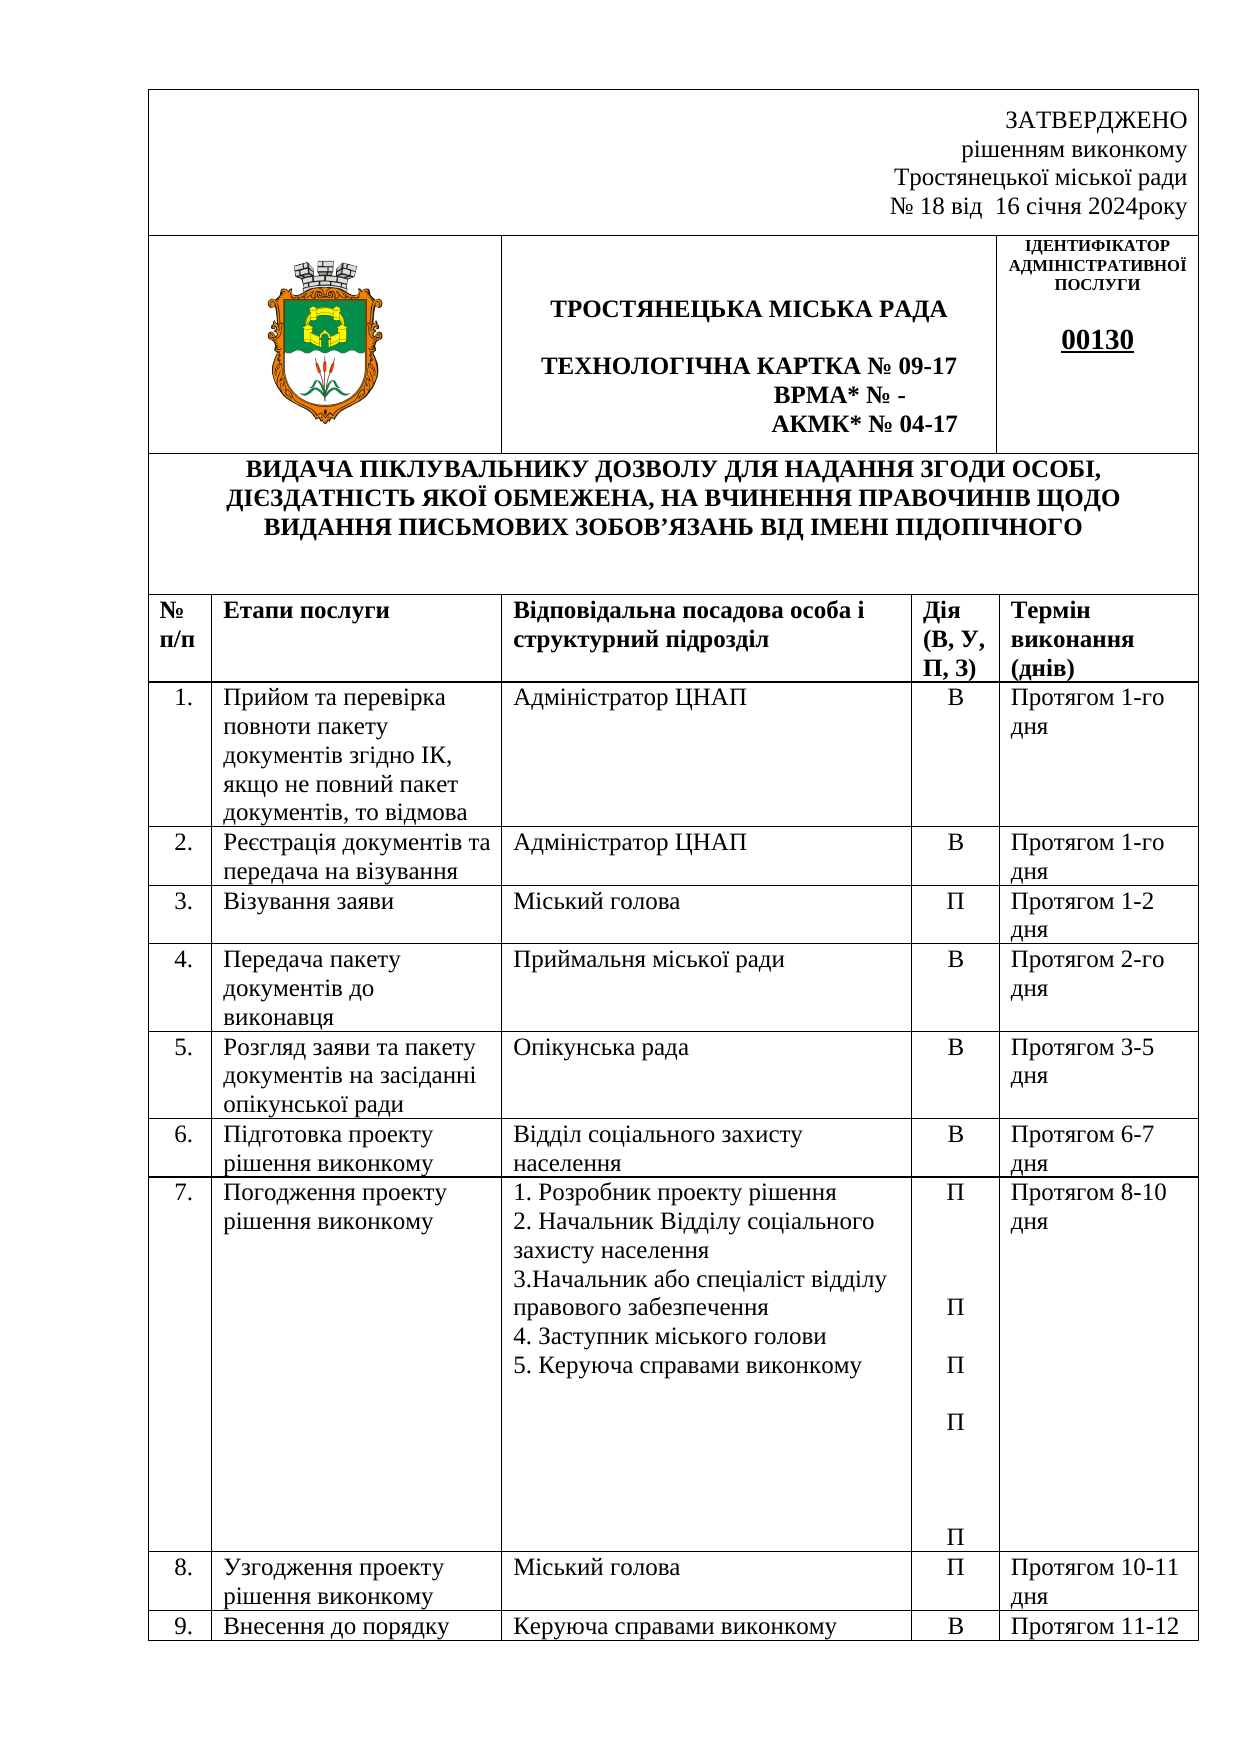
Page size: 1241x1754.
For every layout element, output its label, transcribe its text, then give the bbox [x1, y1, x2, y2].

table_cell Протягом 8-10 дня [1000, 1178, 1198, 1551]
table_cell Передача пакету документів до виконавця [212, 944, 501, 1031]
table_cell П П П П П [912, 1178, 999, 1551]
table_cell 1. Розробник проекту рішення 2. Начальник Відділу соціального захисту населення 3.Начальник або спеціаліст відділу правового забезпечення 4. Заступник міського голови 5. Керуюча справами виконкому [502, 1178, 911, 1551]
table_cell Реєстрація документів та передача на візування [212, 827, 501, 885]
table_cell Протягом 6-7 дня [1000, 1119, 1198, 1176]
table_cell [149, 827, 211, 885]
table_cell Протягом 1-2 дня [1000, 886, 1198, 943]
table_cell [149, 683, 211, 826]
table_cell ВИДАЧА ПІКЛУВАЛЬНИКУ ДОЗВОЛУ ДЛЯ НАДАННЯ ЗГОДИ ОСОБІ, ДІЄЗДАТНІСТЬ ЯКОЇ ОБМЕЖЕНА, НА ВЧИНЕННЯ ПРАВОЧИНІВ ЩОДО ВИДАННЯ ПИСЬМОВИХ ЗОБОВ’ЯЗАНЬ ВІД ІМЕНІ ПІДОПІЧНОГО [149, 454, 1198, 594]
table_cell В [912, 827, 999, 885]
table_cell В [912, 1611, 999, 1639]
table_cell П [912, 1552, 999, 1610]
table_cell Міський голова [502, 1552, 911, 1610]
table_cell Опікунська рада [502, 1032, 911, 1118]
table_header ЗАТВЕРДЖЕНО рішенням виконкому Тростянецької міської ради № 18 від 16 січня 2024року [149, 90, 1198, 235]
table_cell Підготовка проекту рішення виконкому [212, 1119, 501, 1176]
table_cell [149, 1611, 211, 1639]
table_cell Протягом 10-11 дня [1000, 1552, 1198, 1610]
table_cell Узгодження проекту рішення виконкому [212, 1552, 501, 1610]
table_cell В [912, 1119, 999, 1176]
table_cell Розгляд заяви та пакету документів на засіданні опікунської ради [212, 1032, 501, 1118]
table_cell Протягом 1-го дня [1000, 683, 1198, 826]
table_cell [149, 236, 501, 453]
table_cell Протягом 11-12 дня [1000, 1611, 1198, 1639]
table_cell В [912, 1032, 999, 1118]
table_cell Протягом 1-го дня [1000, 827, 1198, 885]
table_cell № п/п [149, 595, 211, 681]
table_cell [502, 1611, 911, 1639]
table_cell Дія (В, У, П, З) [912, 595, 999, 681]
table_cell Приймальня міської ради [502, 944, 911, 1031]
table_cell Адміністратор ЦНАП [502, 683, 911, 826]
table_cell ІДЕНТИФІКАТОР АДМІНІСТРАТИВНОЇ ПОСЛУГИ 00130 [997, 236, 1198, 453]
table_cell Погодження проекту рішення виконкому [212, 1178, 501, 1551]
table_cell [149, 944, 211, 1031]
table_cell Протягом 3-5 дня [1000, 1032, 1198, 1118]
table_cell ТРОСТЯНЕЦЬКА МІСЬКА РАДА ТЕХНОЛОГІЧНА КАРТКА № 09-17 ВРМА* № - АКМК* № 04-17 [502, 236, 996, 453]
table_cell Адміністратор ЦНАП [502, 827, 911, 885]
table_cell [149, 1119, 211, 1176]
table_cell [149, 1552, 211, 1610]
table_cell Протягом 2-го дня [1000, 944, 1198, 1031]
table_cell [149, 1178, 211, 1551]
table_cell Відповідальна посадова особа і структурний підрозділ [502, 595, 911, 681]
table_cell Термін виконання (днів) [1000, 595, 1198, 681]
table_cell В [912, 944, 999, 1031]
table_cell Міський голова [502, 886, 911, 943]
table_cell В [912, 683, 999, 826]
table_cell Прийом та перевірка повноти пакету документів згідно ІК, якщо не повний пакет документів, то відмова [212, 683, 501, 826]
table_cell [212, 1611, 501, 1639]
table_cell [149, 886, 211, 943]
table_cell [149, 1032, 211, 1118]
table_cell Візування заяви [212, 886, 501, 943]
table_cell Відділ соціального захисту населення [502, 1119, 911, 1176]
table_cell П [912, 886, 999, 943]
table_cell Етапи послуги [212, 595, 501, 681]
